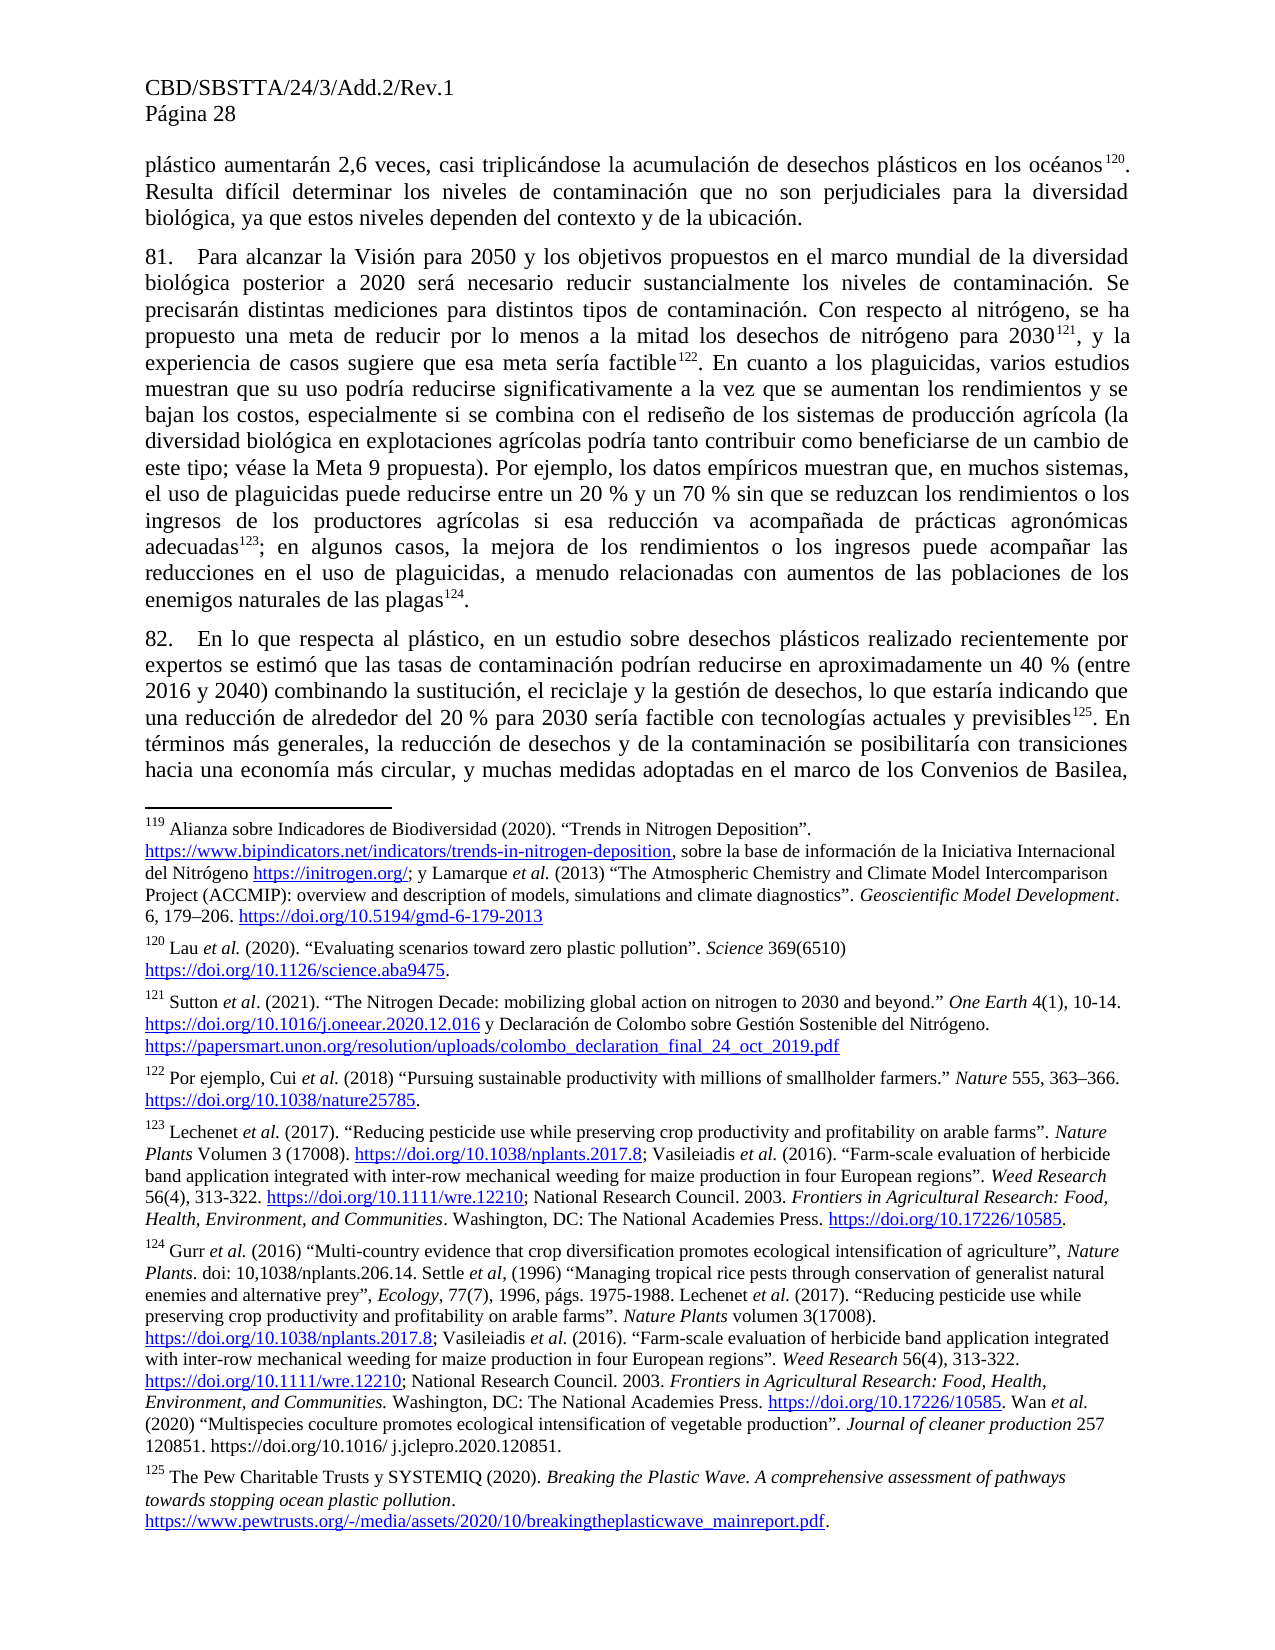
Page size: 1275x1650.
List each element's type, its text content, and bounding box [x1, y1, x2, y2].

text En lo que respecta al plástico, en un estudio sobre desechos plásticos realizado recientemente por expertos se estimó que las tasas de contaminación podrían reducirse en aproximadamente un 40 % (entre 2016 y 2040) combinando la sustitución, el reciclaje y la gestión de desechos, lo que estaría indicando que una reducción de alrededor del 20 % para 2030 sería factible con tecnologías actuales y previsibles. En términos más generales, la reducción de desechos y de la contaminación se posibilitaría con transiciones hacia una economía más circular, y muchas medidas adoptadas en el marco de los Convenios de Basilea, Rotterdam, Estocolmo y Minamata, así como el marco normativo para prevenir la contaminación por vertido de residuos en el mar, a través del Convenio de Londres y el Protocolo de Londres podrían contribuir a esta meta. Las medidas para alcanzar esta meta también podrían estar vinculadas a las metas propuestas en materia de prácticas de producción y cadenas de suministro (Meta 14) y patrones de consumo no sostenible (Meta 15), dado que estos dos temas pueden contribuir a la generación de desechos y contaminación. Del mismo modo, también resultan pertinentes algunos enfoques basados en los ecosistemas para hacer frente a la contaminación por nutrientes, como la conservación y restauración de los humedales y el uso de la acuicultura de mariscos bivalvos y algas (véase la Meta 8 propuesta). Además, aunque se requerirán actividades dirigidas a contaminantes específicos, algunas intervenciones tienen el potencial de abordar múltiples contaminantes. Por ejemplo, una mejor gestión y tratamiento de las aguas residuales, incluso a nivel de las cuencas hidrográficas, podría hacer frente a la contaminación por nutrientes, plásticos y plaguicidas. [145, 624, 1130, 783]
text Para alcanzar la Visión para 2050 y los objetivos propuestos en el marco mundial de la diversidad biológica posterior a 2020 será necesario reducir sustancialmente los niveles de contaminación. Se precisarán distintas mediciones para distintos tipos de contaminación. Con respecto al nitrógeno, se ha propuesto una meta de reducir por lo menos a la mitad los desechos de nitrógeno para 2030, y la experiencia de casos sugiere que esa meta sería factible. En cuanto a los plaguicidas, varios estudios muestran que su uso podría reducirse significativamente a la vez que se aumentan los rendimientos y se bajan los costos, especialmente si se combina con el rediseño de los sistemas de producción agrícola (la diversidad biológica en explotaciones agrícolas podría tanto contribuir como beneficiarse de un cambio de este tipo; véase la Meta 9 propuesta). Por ejemplo, los datos empíricos muestran que, en muchos sistemas, el uso de plaguicidas puede reducirse entre un 20 % y un 70 % sin que se reduzcan los rendimientos o los ingresos de los productores agrícolas si esa reducción va acompañada de prácticas agronómicas adecuadas; en algunos casos, la mejora de los rendimientos o los ingresos puede acompañar las reducciones en el uso de plaguicidas, a menudo relacionadas con aumentos de las poblaciones de los enemigos naturales de las plagas. [145, 243, 1130, 612]
text La mayoría de las formas de contaminación están aumentando en casi todo el mundo. En escenarios en los que todo sigue igual se proyecta que las tasas de contaminación por nitrógeno aumentarán en muchas regiones pero disminuirán en otras . Se proyecta que para 2040 las tasas de contaminación por plástico aumentarán 2,6 veces, casi triplicándose la acumulación de desechos plásticos en los océanos. Resulta difícil determinar los niveles de contaminación que no son perjudiciales para la diversidad biológica, ya que estos niveles dependen del contexto y de la ubicación. [145, 152, 1130, 231]
